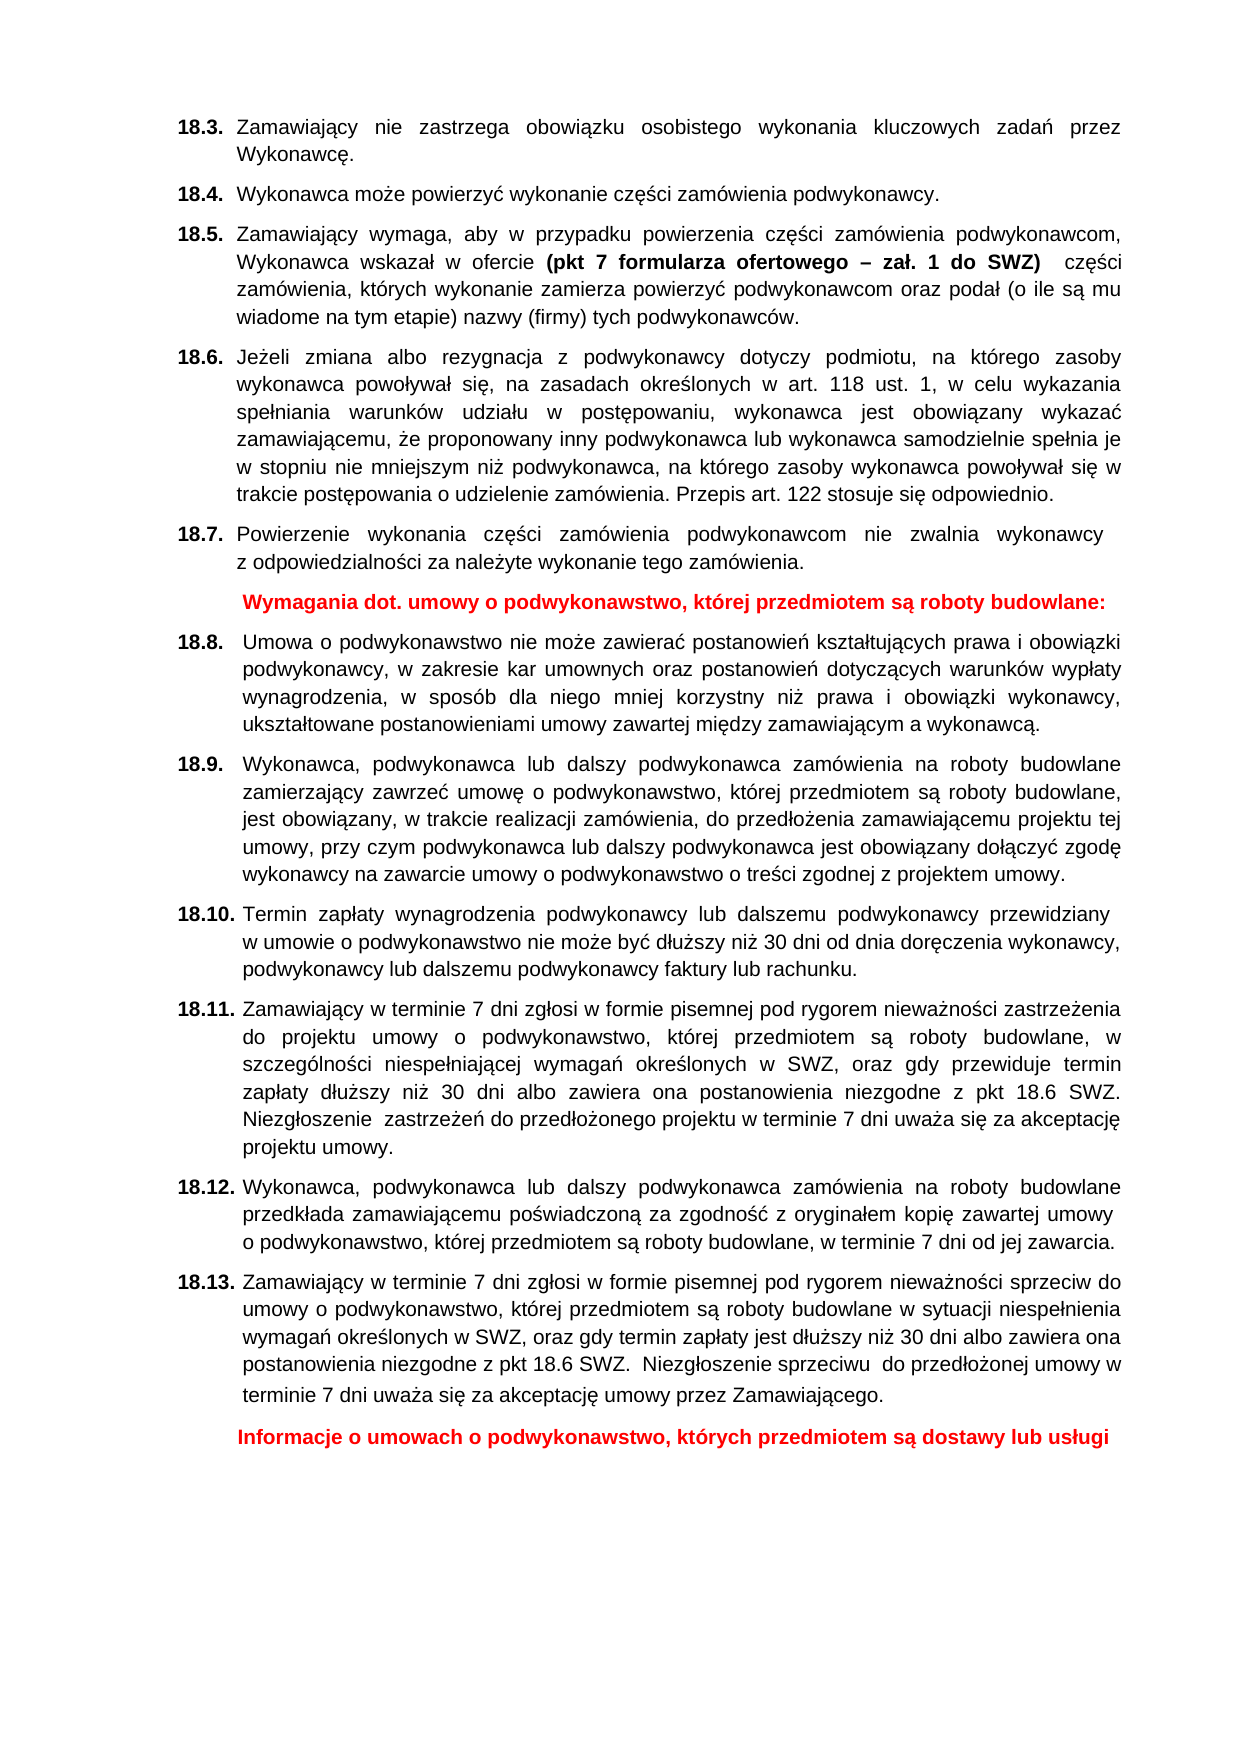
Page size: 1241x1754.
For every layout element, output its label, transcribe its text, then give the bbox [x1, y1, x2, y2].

list Jeżeli zmiana albo rezygnacja z podwykonawcy dotyczy podmiotu, na którego zasoby wykonawca powoływał się, na zasadach określonych w art. 118 ust. 1, w celu wykazania spełniania warunków udziału w postępowaniu, wykonawca jest obowiązany wykazać zamawiającemu, że proponowany inny podwykonawca lub wykonawca samodzielnie spełnia je w stopniu nie mniejszym niż podwykonawca, na którego zasoby wykonawca powoływał się w trakcie postępowania o udzielenie zamówienia. Przepis art. 122 stosuje się odpowiednio. [177, 344, 1122, 506]
list Wykonawca, podwykonawca lub dalszy podwykonawca zamówienia na roboty budowlane przedkłada zamawiającemu poświadczoną za zgodność z oryginałem kopię zawartej umowy o podwykonawstwo, której przedmiotem są roboty budowlane, w terminie 7 dni od jej zawarcia. [177, 1174, 1122, 1253]
list Wykonawca może powierzyć wykonanie części zamówienia podwykonawcy. [177, 182, 1122, 206]
list Wykonawca, podwykonawca lub dalszy podwykonawca zamówienia na roboty budowlane zamierzający zawrzeć umowę o podwykonawstwo, której przedmiotem są roboty budowlane, jest obowiązany, w trakcie realizacji zamówienia, do przedłożenia zamawiającemu projektu tej umowy, przy czym podwykonawca lub dalszy podwykonawca jest obowiązany dołączyć zgodę wykonawcy na zawarcie umowy o podwykonawstwo o treści zgodnej z projektem umowy. [177, 752, 1122, 886]
list Zamawiający w terminie 7 dni zgłosi w formie pisemnej pod rygorem nieważności zastrzeżenia do projektu umowy o podwykonawstwo, której przedmiotem są roboty budowlane, w szczególności niespełniającej wymagań określonych w SWZ, oraz gdy przewiduje termin zapłaty dłuższy niż 30 dni albo zawiera ona postanowienia niezgodne z pkt 18.6 SWZ. Niezgłoszenie zastrzeżeń do przedłożonego projektu w terminie 7 dni uważa się za akceptację projektu umowy. [177, 997, 1122, 1158]
list Zamawiający wymaga, aby w przypadku powierzenia części zamówienia podwykonawcom, Wykonawca wskazał w ofercie (pkt 7 formularza ofertowego – zał. 1 do SWZ) części zamówienia, których wykonanie zamierza powierzyć podwykonawcom oraz podał (o ile są mu wiadome na tym etapie) nazwy (firmy) tych podwykonawców. [177, 222, 1122, 328]
text Informacje o umowach o podwykonawstwo, których przedmiotem są dostawy lub usługi [185, 1425, 1122, 1449]
list Umowa o podwykonawstwo nie może zawierać postanowień kształtujących prawa i obowiązki podwykonawcy, w zakresie kar umownych oraz postanowień dotyczących warunków wypłaty wynagrodzenia, w sposób dla niego mniej korzystny niż prawa i obowiązki wykonawcy, ukształtowane postanowieniami umowy zawartej między zamawiającym a wykonawcą. [177, 629, 1122, 736]
list Zamawiający w terminie 7 dni zgłosi w formie pisemnej pod rygorem nieważności sprzeciw do umowy o podwykonawstwo, której przedmiotem są roboty budowlane w sytuacji niespełnienia wymagań określonych w SWZ, oraz gdy termin zapłaty jest dłuższy niż 30 dni albo zawiera ona postanowienia niezgodne z pkt 18.6 SWZ. Niezgłoszenie sprzeciwu do przedłożonej umowy w terminie 7 dni uważa się za akceptację umowy przez Zamawiającego. [177, 1269, 1122, 1408]
list Powierzenie wykonania części zamówienia podwykonawcom nie zwalnia wykonawcy z odpowiedzialności za należyte wykonanie tego zamówienia. [177, 522, 1122, 573]
text Wymagania dot. umowy o podwykonawstwo, której przedmiotem są roboty budowlane: [242, 589, 1122, 613]
list Termin zapłaty wynagrodzenia podwykonawcy lub dalszemu podwykonawcy przewidziany w umowie o podwykonawstwo nie może być dłuższy niż 30 dni od dnia doręczenia wykonawcy, podwykonawcy lub dalszemu podwykonawcy faktury lub rachunku. [177, 902, 1122, 981]
list Zamawiający nie zastrzega obowiązku osobistego wykonania kluczowych zadań przez Wykonawcę. [177, 114, 1122, 166]
